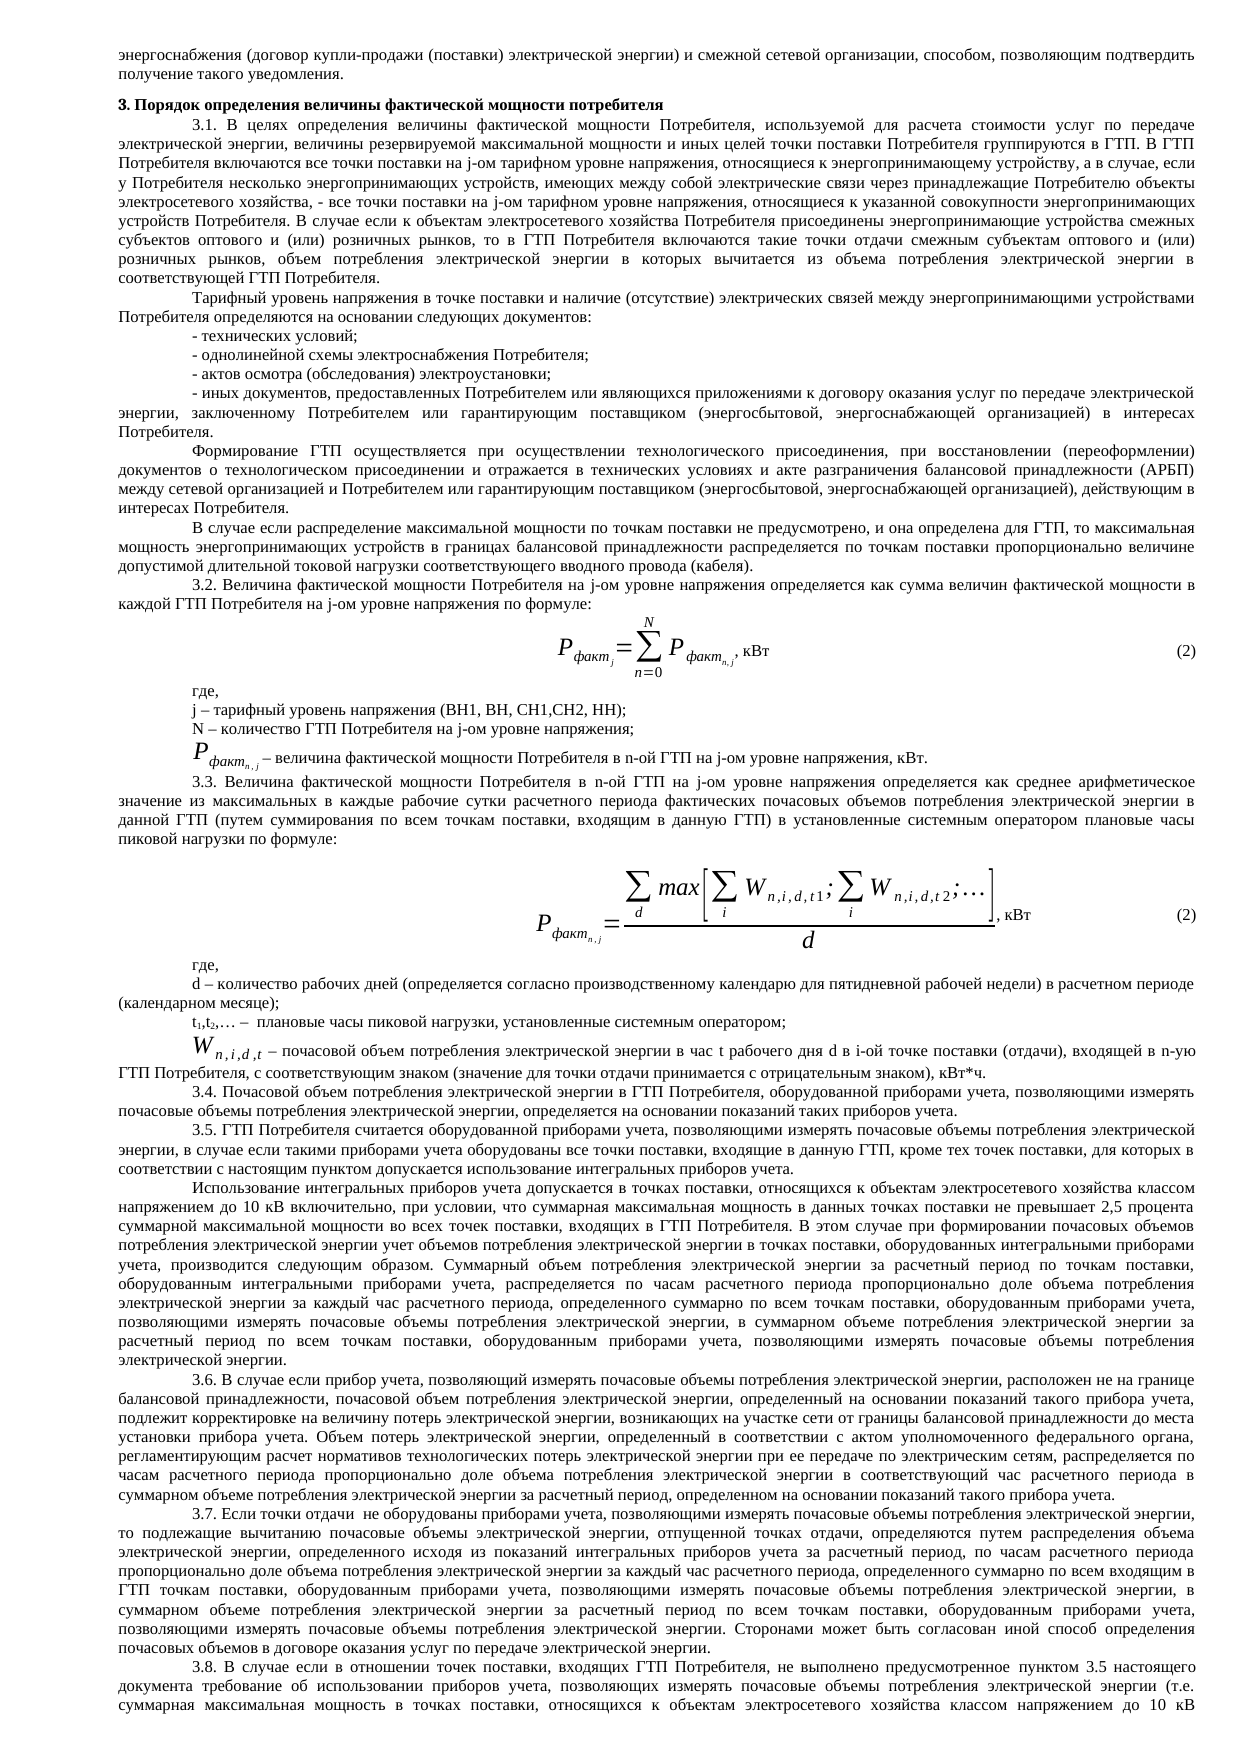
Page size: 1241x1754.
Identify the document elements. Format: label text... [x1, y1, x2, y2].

text d – количество рабочих дней (определяется согласно производственному календарю для пятидневной рабочей недели) в расчетном периоде (календарном месяце); [118, 974, 1196, 1012]
text - актов осмотра (обследования) электроустановки; [118, 364, 1196, 383]
text 3.6. В случае если прибор учета, позволяющий измерять почасовые объемы потребления электрической энергии, расположен не на границе балансовой принадлежности, почасовой объем потребления электрической энергии, определенный на основании показаний такого прибора учета, подлежит корректировке на величину потерь электрической энергии, возникающих на участке сети от границы балансовой принадлежности до места установки прибора учета. Объем потерь электрической энергии, определенный в соответствии с актом уполномоченного федерального органа, регламентирующим расчет нормативов технологических потерь электрической энергии при ее передаче по электрическим сетям, распределяется по часам расчетного периода пропорционально доле объема потребления электрической энергии в соответствующий час расчетного периода в суммарном объеме потребления электрической энергии за расчетный период, определенном на основании показаний такого прибора учета. [118, 1369, 1196, 1503]
text Формирование ГТП осуществляется при осуществлении технологического присоединения, при восстановлении (переоформлении) документов о технологическом присоединении и отражается в технических условиях и акте разграничения балансовой принадлежности (АРБП) между сетевой организацией и Потребителем или гарантирующим поставщиком (энергосбытовой, энергоснабжающей организацией), действующим в интересах Потребителя. [118, 441, 1196, 517]
text N – количество ГТП Потребителя на j-ом уровне напряжения; [118, 719, 1196, 738]
text - технических условий; [118, 326, 1196, 345]
text В случае если распределение максимальной мощности по точкам поставки не предусмотрено, и она определена для ГТП, то максимальная мощность энергопринимающих устройств в границах балансовой принадлежности распределяется по точкам поставки пропорционально величине допустимой длительной токовой нагрузки соответствующего вводного провода (кабеля). [118, 517, 1196, 575]
text 3.1. В целях определения величины фактической мощности Потребителя, используемой для расчета стоимости услуг по передаче электрической энергии, величины резервируемой максимальной мощности и иных целей точки поставки Потребителя группируются в ГТП. В ГТП Потребителя включаются все точки поставки на j-ом тарифном уровне напряжения, относящиеся к энергопринимающему устройству, а в случае, если у Потребителя несколько энергопринимающих устройств, имеющих между собой электрические связи через принадлежащие Потребителю объекты электросетевого хозяйства, - все точки поставки на j-ом тарифном уровне напряжения, относящиеся к указанной совокупности энергопринимающих устройств Потребителя. В случае если к объектам электросетевого хозяйства Потребителя присоединены энергопринимающие устройства смежных субъектов оптового и (или) розничных рынков, то в ГТП Потребителя включаются такие точки отдачи смежным субъектам оптового и (или) розничных рынков, объем потребления электрической энергии в которых вычитается из объема потребления электрической энергии в соответствующей ГТП Потребителя. [118, 115, 1196, 287]
text где, [118, 681, 1196, 700]
text Использование интегральных приборов учета допускается в точках поставки, относящихся к объектам электросетевого хозяйства классом напряжением до 10 кВ включительно, при условии, что суммарная максимальная мощность в данных точках поставки не превышает 2,5 процента суммарной максимальной мощности во всех точек поставки, входящих в ГТП Потребителя. В этом случае при формировании почасовых объемов потребления электрической энергии учет объемов потребления электрической энергии в точках поставки, оборудованных интегральными приборами учета, производится следующим образом. Суммарный объем потребления электрической энергии за расчетный период по точкам поставки, оборудованным интегральными приборами учета, распределяется по часам расчетного периода пропорционально доле объема потребления электрической энергии за каждый час расчетного периода, определенного суммарно по всем точкам поставки, оборудованным приборами учета, позволяющими измерять почасовые объемы потребления электрической энергии, в суммарном объеме потребления электрической энергии за расчетный период по всем точкам поставки, оборудованным приборами учета, позволяющими измерять почасовые объемы потребления электрической энергии. [118, 1178, 1196, 1369]
text – почасовой объем потребления электрической энергии в час t рабочего дня d в i-ой точке поставки (отдачи), входящей в n-ую ГТП Потребителя, с соответствующим знаком (значение для точки отдачи принимается с отрицательным знаком), кВт*ч. [118, 1031, 1196, 1082]
subtitle 3. Порядок определения величины фактической мощности потребителя [118, 95, 1196, 115]
text , кВт (2) [118, 867, 1196, 955]
text - иных документов, предоставленных Потребителем или являющихся приложениями к договору оказания услуг по передаче электрической энергии, заключенному Потребителем или гарантирующим поставщиком (энергосбытовой, энергоснабжающей организацией) в интересах Потребителя. [118, 383, 1196, 441]
text Тарифный уровень напряжения в точке поставки и наличие (отсутствие) электрических связей между энергопринимающими устройствами Потребителя определяются на основании следующих документов: [118, 287, 1196, 326]
text - однолинейной схемы электроснабжения Потребителя; [118, 345, 1196, 364]
text t1,t2,… – плановые часы пиковой нагрузки, установленные системным оператором; [118, 1012, 1196, 1031]
text 3.5. ГТП Потребителя считается оборудованной приборами учета, позволяющими измерять почасовые объемы потребления электрической энергии, в случае если такими приборами учета оборудованы все точки поставки, входящие в данную ГТП, кроме тех точек поставки, для которых в соответствии с настоящим пунктом допускается использование интегральных приборов учета. [118, 1120, 1196, 1178]
text 3.4. Почасовой объем потребления электрической энергии в ГТП Потребителя, оборудованной приборами учета, позволяющими измерять почасовые объемы потребления электрической энергии, определяется на основании показаний таких приборов учета. [118, 1082, 1196, 1120]
text 3.2. Величина фактической мощности Потребителя на j-ом уровне напряжения определяется как сумма величин фактической мощности в каждой ГТП Потребителя на j-ом уровне напряжения по формуле: [118, 575, 1196, 613]
text 3.7. Если точки отдачи не оборудованы приборами учета, позволяющими измерять почасовые объемы потребления электрической энергии, то подлежащие вычитанию почасовые объемы электрической энергии, отпущенной точках отдачи, определяются путем распределения объема электрической энергии, определенного исходя из показаний интегральных приборов учета за расчетный период, по часам расчетного периода пропорционально доле объема потребления электрической энергии за каждый час расчетного периода, определенного суммарно по всем входящим в ГТП точкам поставки, оборудованным приборами учета, позволяющими измерять почасовые объемы потребления электрической энергии, в суммарном объеме потребления электрической энергии за расчетный период по всем точкам поставки, оборудованным приборами учета, позволяющими измерять почасовые объемы потребления электрической энергии. Сторонами может быть согласован иной способ определения почасовых объемов в договоре оказания услуг по передаче электрической энергии. [118, 1503, 1196, 1657]
text j – тарифный уровень напряжения (ВН1, ВН, СН1,СН2, НН); [118, 700, 1196, 719]
text 3.3. Величина фактической мощности Потребителя в n-ой ГТП на j-ом уровне напряжения определяется как среднее арифметическое значение из максимальных в каждые рабочие сутки расчетного периода фактических почасовых объемов потребления электрической энергии в данной ГТП (путем суммирования по всем точкам поставки, входящим в данную ГТП) в установленные системным оператором плановые часы пиковой нагрузки по формуле: [118, 772, 1196, 848]
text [118, 1657, 1196, 1714]
text где, [118, 955, 1196, 974]
text , кВт (2) [118, 613, 1196, 681]
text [118, 44, 1196, 83]
text – величина фактической мощности Потребителя в n-ой ГТП на j-ом уровне напряжения, кВт. [118, 738, 1196, 772]
